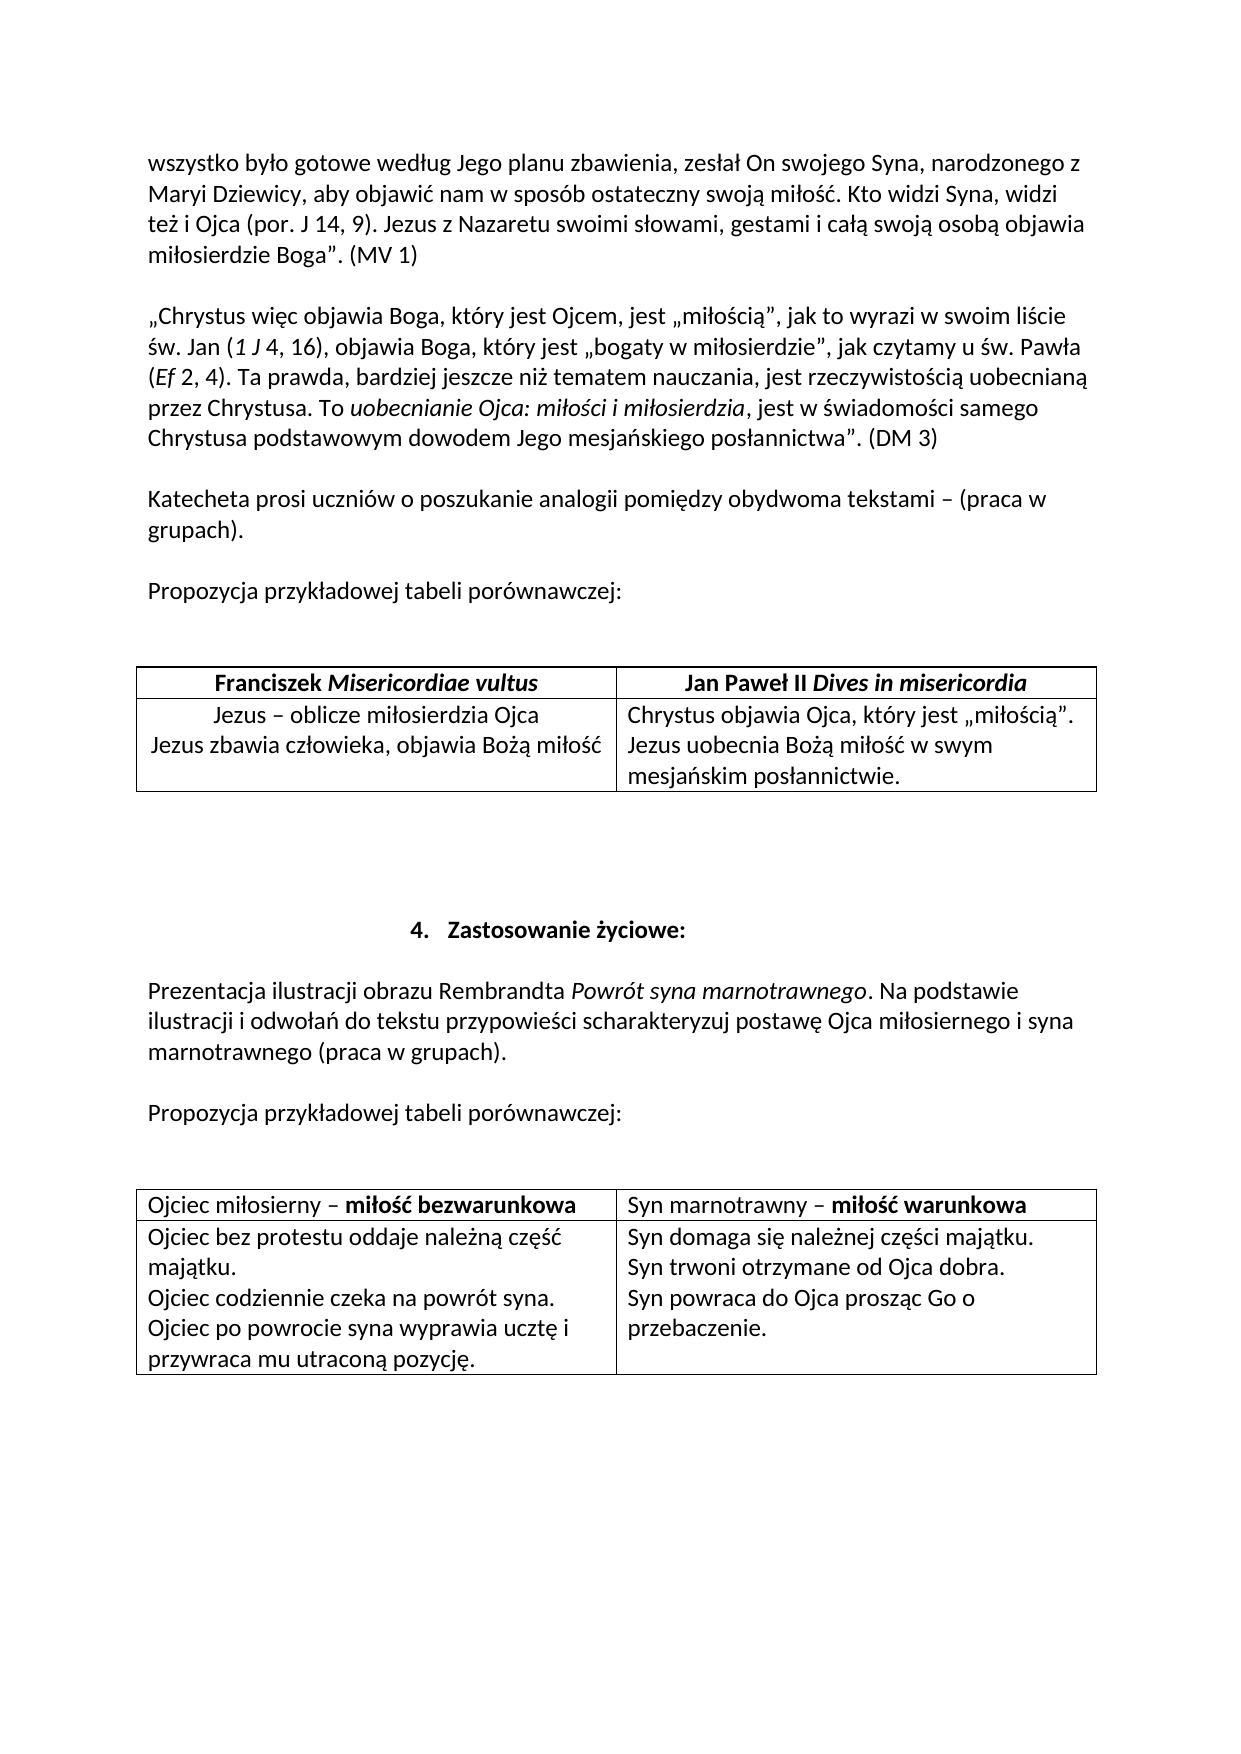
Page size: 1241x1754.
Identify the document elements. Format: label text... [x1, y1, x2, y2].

table_header Syn marnotrawny – miłość warunkowa [617, 1190, 1096, 1220]
table_cell Jezus – oblicze miłosierdzia Ojca Jezus zbawia człowieka, objawia Bożą miłość [137, 699, 616, 791]
table_cell Ojciec bez protestu oddaje należną część majątku. Ojciec codziennie czeka na powrót syna. Ojciec po powrocie syna wyprawia ucztę i przywraca mu utraconą pozycję. [137, 1221, 616, 1374]
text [148, 148, 1093, 270]
list Zastosowanie życiowe: [410, 914, 1093, 944]
table_header Jan Paweł II Dives in misericordia [617, 668, 1096, 698]
table_header Ojciec miłosierny – miłość bezwarunkowa [137, 1190, 616, 1220]
text Propozycja przykładowej tabeli porównawczej: [148, 575, 1093, 605]
text Prezentacja ilustracji obrazu Rembrandta Powrót syna marnotrawnego. Na podstawie ilustracji i odwołań do tekstu przypowieści scharakteryzuj postawę Ojca miłosiernego i syna marnotrawnego (praca w grupach). [148, 975, 1093, 1066]
table_cell Chrystus objawia Ojca, który jest „miłością”. Jezus uobecnia Bożą miłość w swym mesjańskim posłannictwie. [617, 699, 1096, 791]
text „Chrystus więc objawia Boga, który jest Ojcem, jest „miłością”, jak to wyrazi w swoim liście św. Jan (1 J 4, 16), objawia Boga, który jest „bogaty w miłosierdzie”, jak czytamy u św. Pawła (Ef 2, 4). Ta prawda, bardziej jeszcze niż tematem nauczania, jest rzeczywistością uobecnianą przez Chrystusa. To uobecnianie Ojca: miłości i miłosierdzia, jest w świadomości samego Chrystusa podstawowym dowodem Jego mesjańskiego posłannictwa”. (DM 3) [148, 300, 1093, 453]
text Propozycja przykładowej tabeli porównawczej: [148, 1097, 1093, 1127]
table_cell Syn domaga się należnej części majątku. Syn trwoni otrzymane od Ojca dobra. Syn powraca do Ojca prosząc Go o przebaczenie. [617, 1221, 1096, 1374]
table_header Franciszek Misericordiae vultus [137, 668, 616, 698]
text Katecheta prosi uczniów o poszukanie analogii pomiędzy obydwoma tekstami – (praca w grupach). [148, 483, 1093, 544]
